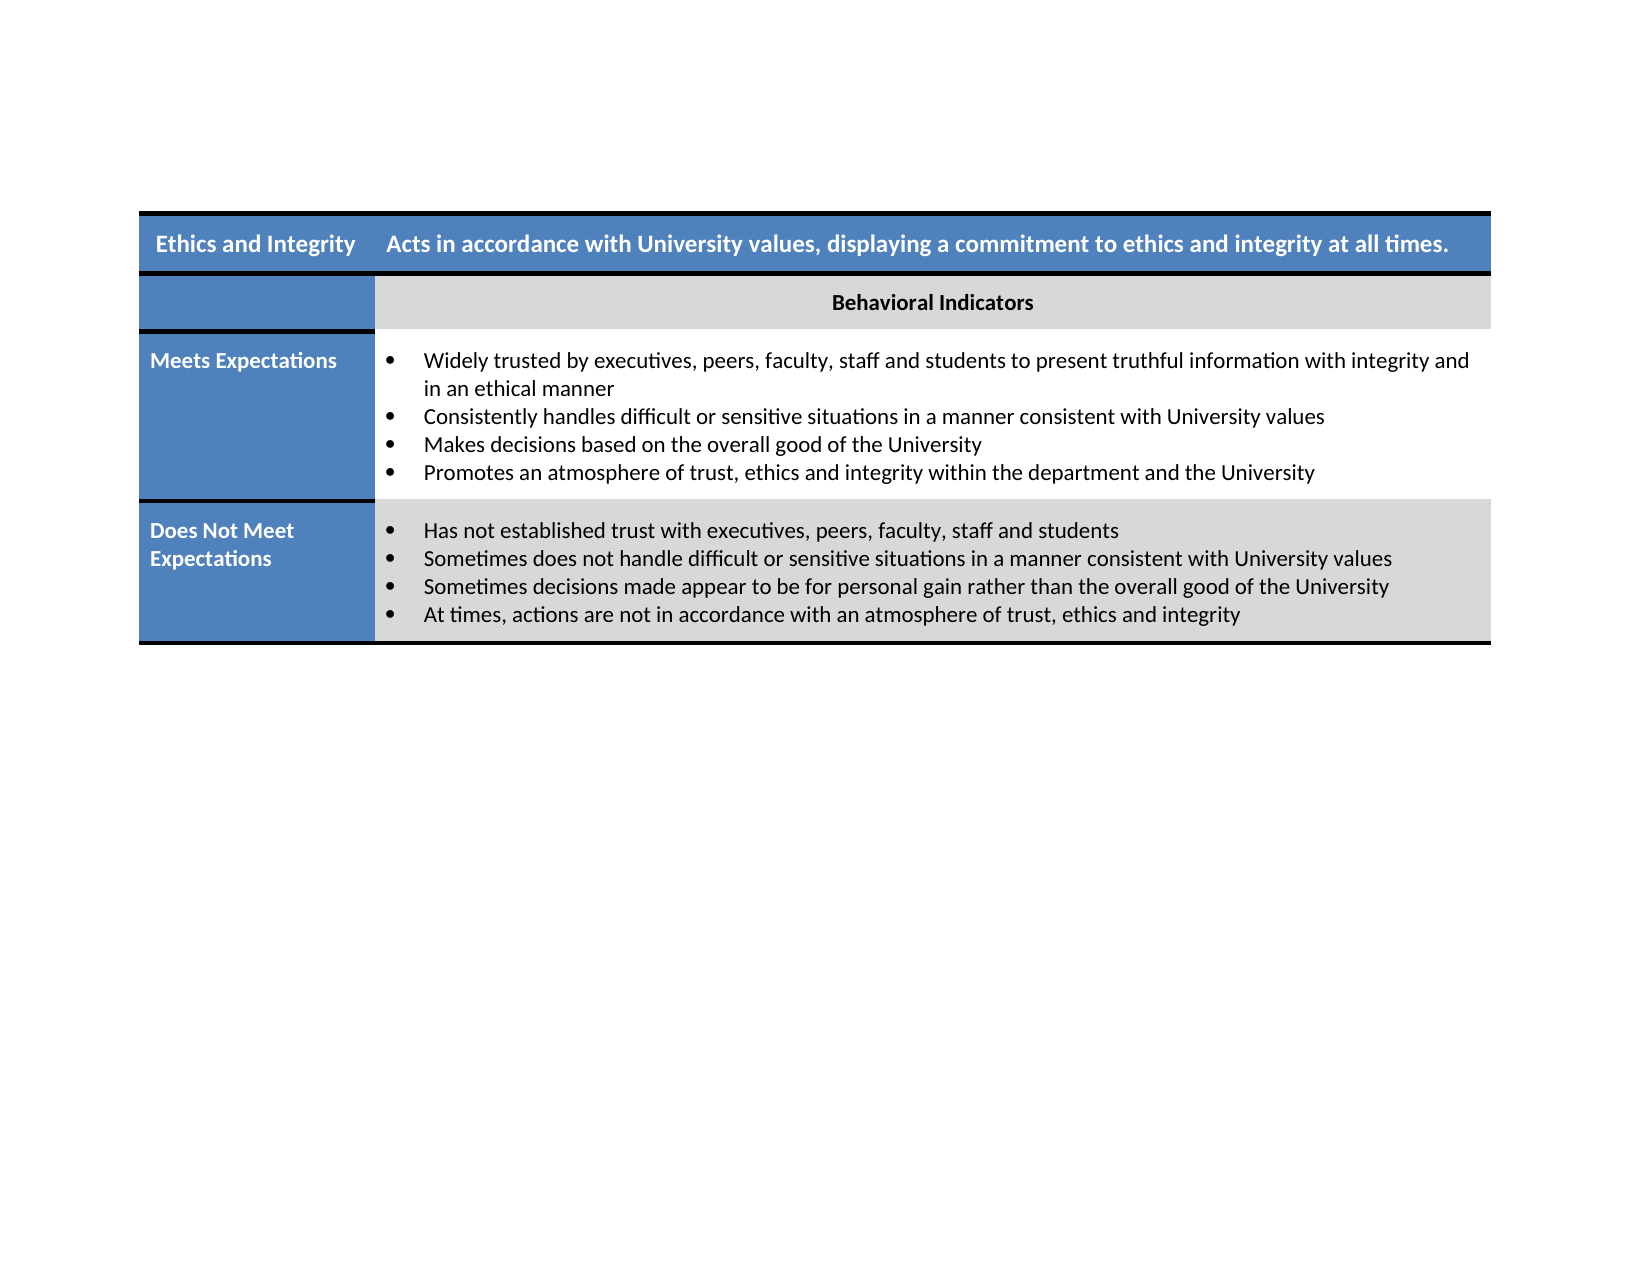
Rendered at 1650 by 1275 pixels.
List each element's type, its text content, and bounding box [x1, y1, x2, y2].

table_cell Meets Expectations [139, 334, 375, 499]
table_cell Behavioral Indicators [375, 276, 1491, 329]
table_cell Does Not Meet Expectations [139, 503, 375, 641]
table_header Acts in accordance with University values, displaying a commitment to ethics and integrity at all times. [375, 216, 1491, 271]
table_cell [139, 276, 375, 329]
table_header Ethics and Integrity [139, 216, 375, 271]
table_cell Widely trusted by executives, peers, faculty, staff and students to present truthful information with integrity and in an ethical manner Consistently handles difficult or sensitive situations in a manner consistent with University values Makes decisions based on the overall good of the University Promotes an atmosphere of trust, ethics and integrity within the department and the University [375, 329, 1491, 499]
table_cell Has not established trust with executives, peers, faculty, staff and students Sometimes does not handle difficult or sensitive situations in a manner consistent with University values Sometimes decisions made appear to be for personal gain rather than the overall good of the University At times, actions are not in accordance with an atmosphere of trust, ethics and integrity [375, 499, 1491, 641]
